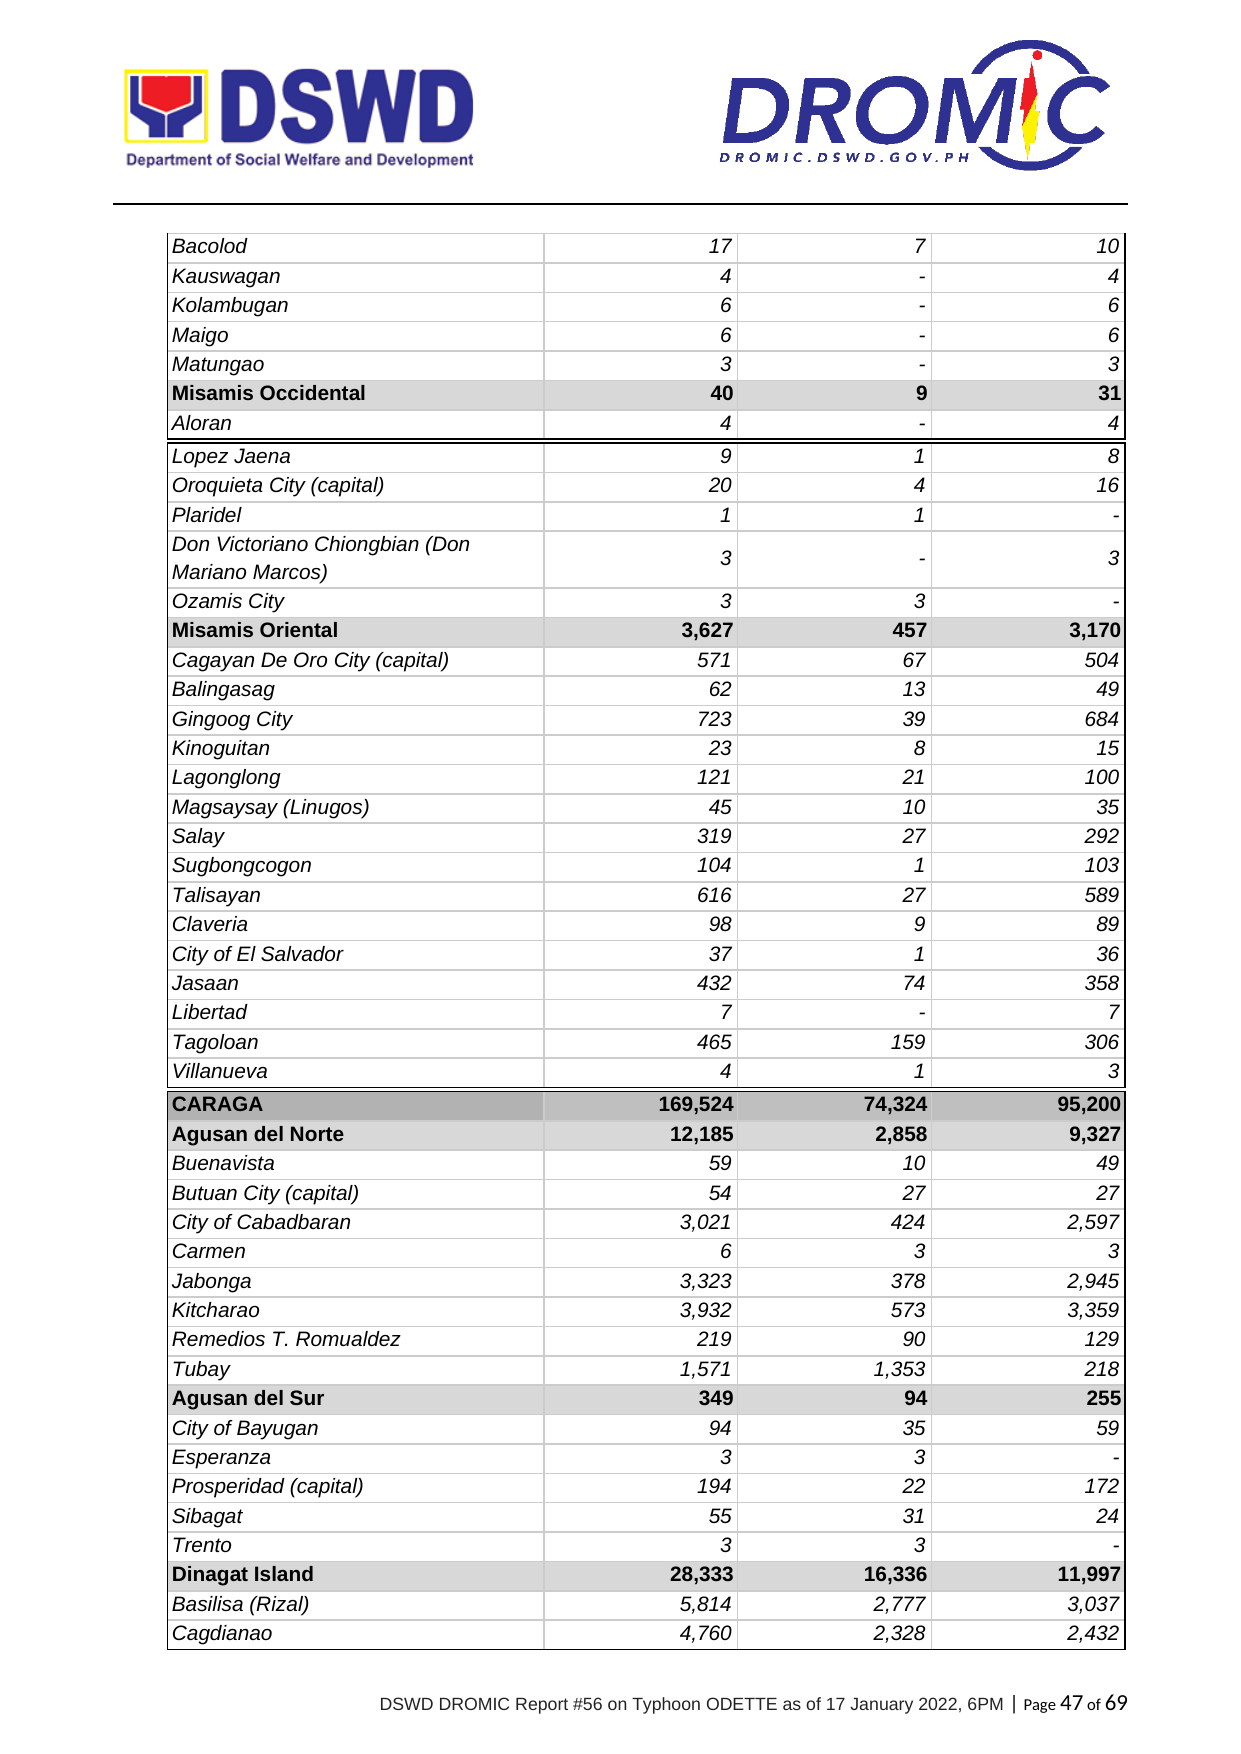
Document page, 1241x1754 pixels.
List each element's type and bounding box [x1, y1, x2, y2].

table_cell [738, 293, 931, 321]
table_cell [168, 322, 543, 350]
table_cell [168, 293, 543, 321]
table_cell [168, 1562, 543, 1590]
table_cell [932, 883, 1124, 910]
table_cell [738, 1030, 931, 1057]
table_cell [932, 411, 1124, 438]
picture [112, 65, 487, 173]
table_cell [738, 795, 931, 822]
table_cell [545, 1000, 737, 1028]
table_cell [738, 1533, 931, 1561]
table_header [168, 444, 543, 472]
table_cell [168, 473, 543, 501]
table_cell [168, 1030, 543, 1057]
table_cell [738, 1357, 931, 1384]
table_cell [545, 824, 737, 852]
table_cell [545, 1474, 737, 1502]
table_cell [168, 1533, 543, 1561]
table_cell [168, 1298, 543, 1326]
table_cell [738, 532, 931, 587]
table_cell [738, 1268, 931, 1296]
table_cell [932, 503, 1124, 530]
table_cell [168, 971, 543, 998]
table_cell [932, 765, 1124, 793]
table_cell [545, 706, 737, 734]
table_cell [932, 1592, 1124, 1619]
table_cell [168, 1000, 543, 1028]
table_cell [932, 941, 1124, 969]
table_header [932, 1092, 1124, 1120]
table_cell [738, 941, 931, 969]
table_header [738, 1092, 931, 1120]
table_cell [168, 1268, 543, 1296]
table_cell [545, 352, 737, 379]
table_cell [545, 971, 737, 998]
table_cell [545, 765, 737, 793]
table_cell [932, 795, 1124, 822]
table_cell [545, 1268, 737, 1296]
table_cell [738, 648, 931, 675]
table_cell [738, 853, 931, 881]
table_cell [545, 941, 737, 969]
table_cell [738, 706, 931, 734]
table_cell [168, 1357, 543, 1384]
picture [676, 39, 1149, 171]
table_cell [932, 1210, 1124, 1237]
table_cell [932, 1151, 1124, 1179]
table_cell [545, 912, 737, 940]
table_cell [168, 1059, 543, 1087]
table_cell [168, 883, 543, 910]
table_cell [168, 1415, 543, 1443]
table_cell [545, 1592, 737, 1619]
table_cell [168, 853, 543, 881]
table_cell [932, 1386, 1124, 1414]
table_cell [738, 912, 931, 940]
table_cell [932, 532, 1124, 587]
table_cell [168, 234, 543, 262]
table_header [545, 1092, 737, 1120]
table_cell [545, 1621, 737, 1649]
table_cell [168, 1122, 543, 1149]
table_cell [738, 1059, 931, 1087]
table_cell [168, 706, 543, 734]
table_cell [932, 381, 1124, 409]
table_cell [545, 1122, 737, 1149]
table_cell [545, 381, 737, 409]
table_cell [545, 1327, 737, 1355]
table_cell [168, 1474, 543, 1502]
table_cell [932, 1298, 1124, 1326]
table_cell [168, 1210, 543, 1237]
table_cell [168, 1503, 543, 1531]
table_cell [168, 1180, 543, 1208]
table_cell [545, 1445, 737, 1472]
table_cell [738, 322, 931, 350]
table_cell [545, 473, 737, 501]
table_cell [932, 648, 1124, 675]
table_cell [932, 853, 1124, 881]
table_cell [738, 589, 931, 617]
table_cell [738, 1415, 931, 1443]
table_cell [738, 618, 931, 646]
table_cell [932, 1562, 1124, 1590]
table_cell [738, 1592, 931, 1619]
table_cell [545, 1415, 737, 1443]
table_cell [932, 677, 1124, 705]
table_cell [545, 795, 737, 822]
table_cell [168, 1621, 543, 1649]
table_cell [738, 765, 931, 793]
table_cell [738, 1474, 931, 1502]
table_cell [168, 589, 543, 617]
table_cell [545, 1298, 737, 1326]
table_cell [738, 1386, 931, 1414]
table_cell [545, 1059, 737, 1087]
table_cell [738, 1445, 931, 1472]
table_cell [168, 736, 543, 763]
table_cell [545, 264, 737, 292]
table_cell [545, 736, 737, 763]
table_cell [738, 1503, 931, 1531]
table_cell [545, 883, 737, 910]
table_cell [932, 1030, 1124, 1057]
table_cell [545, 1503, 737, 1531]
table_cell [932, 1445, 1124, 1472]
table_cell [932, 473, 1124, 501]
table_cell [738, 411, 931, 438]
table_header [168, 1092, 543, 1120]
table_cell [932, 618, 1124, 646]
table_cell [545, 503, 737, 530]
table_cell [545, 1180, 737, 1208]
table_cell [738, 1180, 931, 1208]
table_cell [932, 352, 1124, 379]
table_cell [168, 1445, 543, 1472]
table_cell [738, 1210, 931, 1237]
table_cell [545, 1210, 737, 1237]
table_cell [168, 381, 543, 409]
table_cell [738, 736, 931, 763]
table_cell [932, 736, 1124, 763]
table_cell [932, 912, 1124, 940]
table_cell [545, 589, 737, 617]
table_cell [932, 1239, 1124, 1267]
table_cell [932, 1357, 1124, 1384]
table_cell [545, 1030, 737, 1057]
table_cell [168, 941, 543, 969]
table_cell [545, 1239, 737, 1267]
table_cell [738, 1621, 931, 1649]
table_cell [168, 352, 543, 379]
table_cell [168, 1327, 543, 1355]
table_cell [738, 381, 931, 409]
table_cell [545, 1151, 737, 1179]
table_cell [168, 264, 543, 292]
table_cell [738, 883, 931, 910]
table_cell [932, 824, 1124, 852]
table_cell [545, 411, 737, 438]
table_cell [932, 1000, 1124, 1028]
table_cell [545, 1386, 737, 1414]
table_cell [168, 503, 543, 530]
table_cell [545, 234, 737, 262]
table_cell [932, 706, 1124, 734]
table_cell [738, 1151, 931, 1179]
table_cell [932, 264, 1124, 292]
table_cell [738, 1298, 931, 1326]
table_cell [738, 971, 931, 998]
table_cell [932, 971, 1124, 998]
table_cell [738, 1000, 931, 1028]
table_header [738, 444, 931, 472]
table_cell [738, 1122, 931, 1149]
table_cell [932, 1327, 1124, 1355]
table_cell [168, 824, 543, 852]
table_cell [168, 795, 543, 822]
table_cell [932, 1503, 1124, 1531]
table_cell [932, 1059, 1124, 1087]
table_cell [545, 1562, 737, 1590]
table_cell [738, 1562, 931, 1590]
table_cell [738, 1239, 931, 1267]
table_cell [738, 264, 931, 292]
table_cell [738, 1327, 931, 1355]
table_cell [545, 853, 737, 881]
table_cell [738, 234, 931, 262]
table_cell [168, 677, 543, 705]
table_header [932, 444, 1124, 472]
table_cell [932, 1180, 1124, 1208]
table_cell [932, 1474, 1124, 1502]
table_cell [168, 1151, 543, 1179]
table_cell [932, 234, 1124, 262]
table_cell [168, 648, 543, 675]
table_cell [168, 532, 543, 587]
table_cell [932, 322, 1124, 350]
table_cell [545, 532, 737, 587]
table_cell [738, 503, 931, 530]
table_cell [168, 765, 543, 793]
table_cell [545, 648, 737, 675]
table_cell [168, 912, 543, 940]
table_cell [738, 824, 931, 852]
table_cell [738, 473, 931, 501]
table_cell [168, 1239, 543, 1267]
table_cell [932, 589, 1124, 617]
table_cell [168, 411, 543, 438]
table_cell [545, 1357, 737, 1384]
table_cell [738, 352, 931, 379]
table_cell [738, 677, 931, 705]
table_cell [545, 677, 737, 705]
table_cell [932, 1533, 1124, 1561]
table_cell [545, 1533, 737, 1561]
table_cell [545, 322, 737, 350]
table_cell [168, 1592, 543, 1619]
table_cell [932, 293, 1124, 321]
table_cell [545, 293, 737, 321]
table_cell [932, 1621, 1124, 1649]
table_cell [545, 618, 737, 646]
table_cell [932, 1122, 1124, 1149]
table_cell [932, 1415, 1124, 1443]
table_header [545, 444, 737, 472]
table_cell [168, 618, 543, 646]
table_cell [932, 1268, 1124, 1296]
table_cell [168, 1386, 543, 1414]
